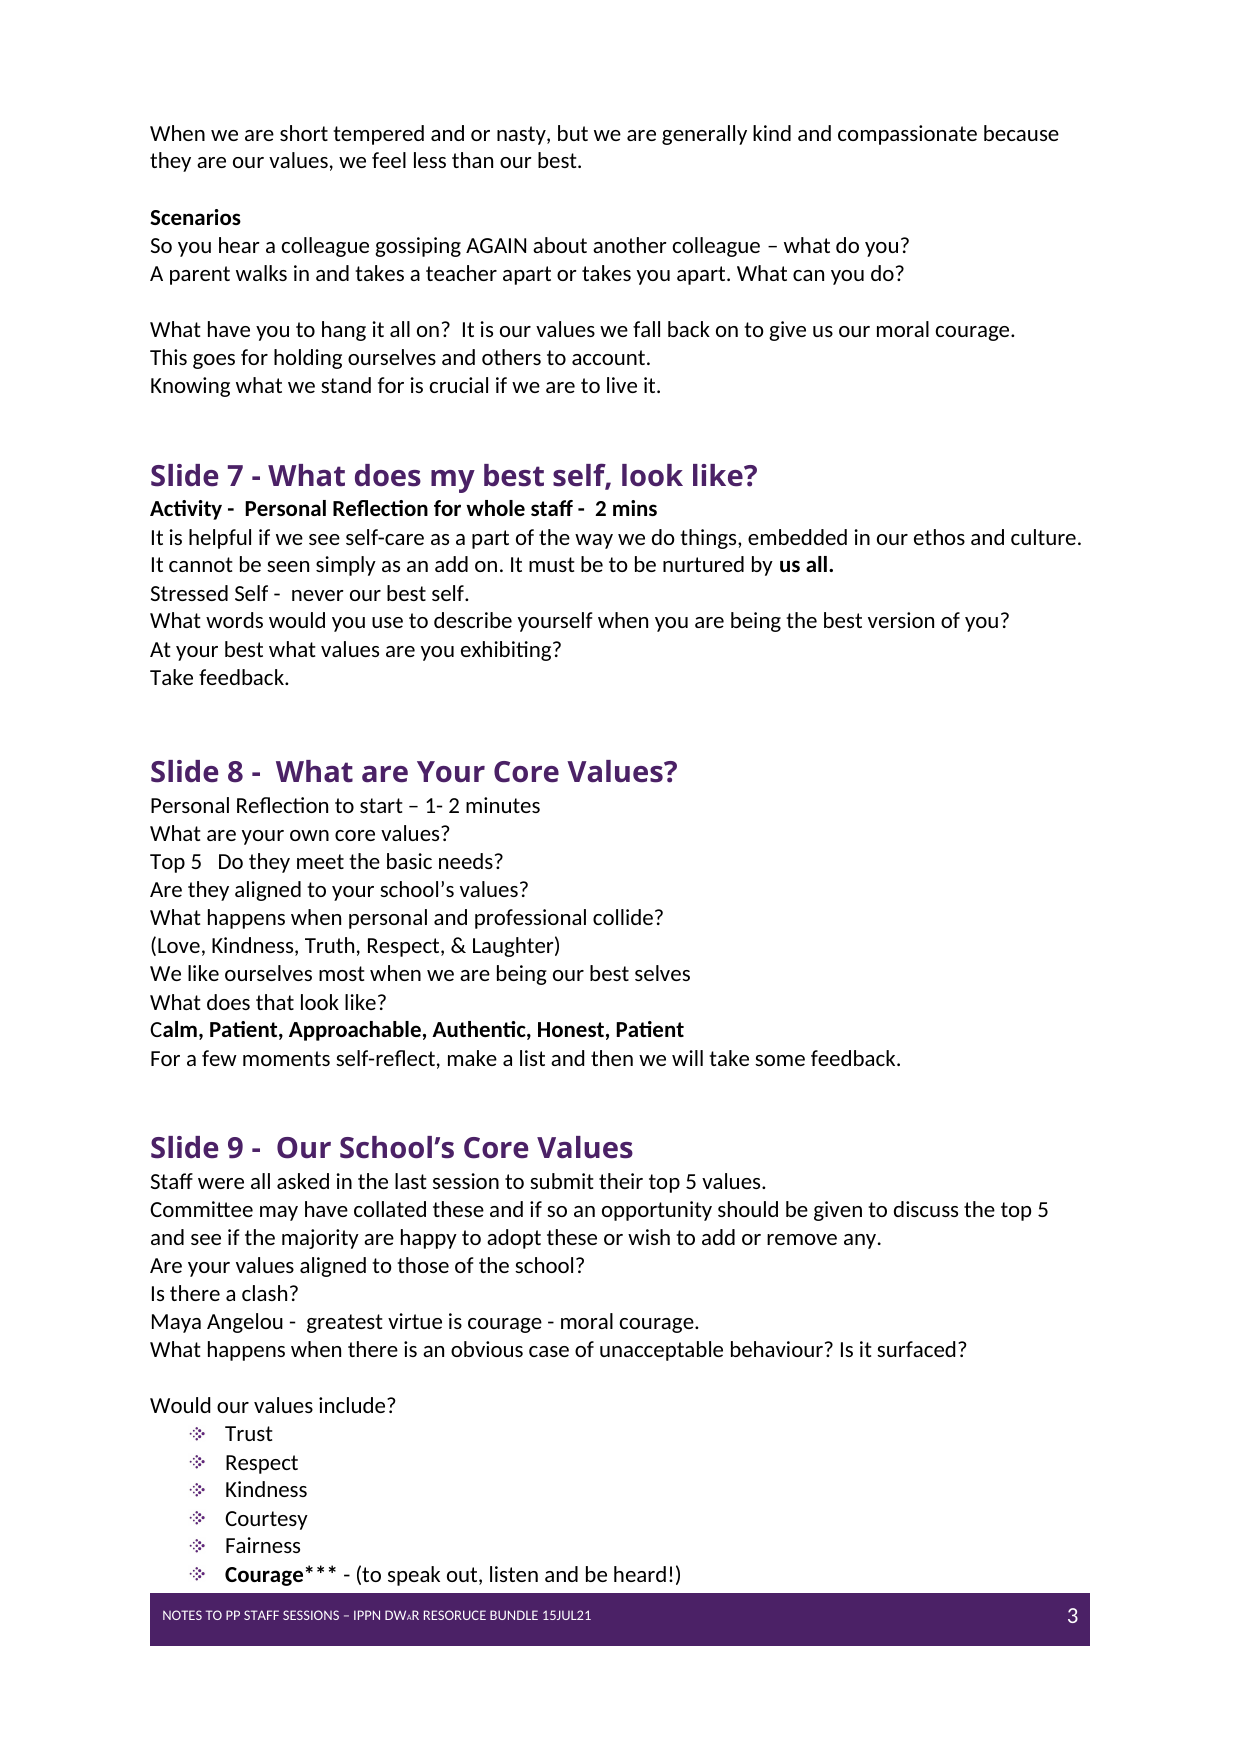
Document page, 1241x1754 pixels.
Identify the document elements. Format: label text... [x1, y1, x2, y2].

text What words would you use to describe yourself when you are being the best version of you? [150, 607, 1090, 635]
text We like ourselves most when we are being our best selves [150, 959, 1090, 988]
picture [188, 1453, 206, 1470]
text Is there a clash? [150, 1279, 1090, 1307]
text Calm, Patient, Approachable, Authentic, Honest, Patient [150, 1016, 1090, 1044]
picture [188, 1565, 206, 1582]
text For a few moments self-reflect, make a list and then we will take some feedback. [150, 1044, 1090, 1072]
text Activity - Personal Reflection for whole staff - 2 mins [150, 494, 1090, 523]
list Courage*** - (to speak out, listen and be heard!) [187, 1560, 1090, 1588]
picture [188, 1481, 206, 1498]
text Would our values include? [150, 1392, 1090, 1419]
list Fairness [187, 1532, 1090, 1560]
text Staff were all asked in the last session to submit their top 5 values. [150, 1167, 1090, 1195]
list Kindness [187, 1476, 1090, 1504]
subtitle Slide 9 - Our School’s Core Values [150, 1128, 1090, 1167]
text What have you to hang it all on? It is our values we fall back on to give us our moral courage. [150, 315, 1090, 343]
text (Love, Kindness, Truth, Respect, & Laughter) [150, 932, 1090, 959]
text Committee may have collated these and if so an opportunity should be given to discuss the top 5 and see if the majority are happy to adopt these or wish to add or remove any. [150, 1195, 1090, 1251]
text What are your own core values? [150, 819, 1090, 847]
subtitle Slide 7 - What does my best self, look like? [150, 455, 1090, 494]
picture [188, 1425, 206, 1442]
picture [188, 1509, 206, 1526]
list Respect [187, 1448, 1090, 1476]
text Top 5 Do they meet the basic needs? [150, 847, 1090, 876]
text At your best what values are you exhibiting? [150, 635, 1090, 663]
text When we are short tempered and or nasty, but we are generally kind and compassionate because they are our values, we feel less than our best. [150, 119, 1090, 175]
text A parent walks in and takes a teacher apart or takes you apart. What can you do? [150, 259, 1090, 287]
text It is helpful if we see self-care as a part of the way we do things, embedded in our ethos and culture. It cannot be seen simply as an add on. It must be to be nurtured by us all. [150, 523, 1090, 579]
text Maya Angelou - greatest virtue is courage - moral courage. [150, 1307, 1090, 1336]
text Take feedback. [150, 663, 1090, 691]
text Are your values aligned to those of the school? [150, 1251, 1090, 1279]
text Are they aligned to your school’s values? [150, 876, 1090, 903]
text What happens when personal and professional collide? [150, 903, 1090, 932]
list Courtesy [187, 1504, 1090, 1532]
text Knowing what we stand for is crucial if we are to live it. [150, 371, 1090, 399]
subtitle Slide 8 - What are Your Core Values? [150, 752, 1090, 791]
text What happens when there is an obvious case of unacceptable behaviour? Is it surfaced? [150, 1336, 1090, 1363]
text So you hear a colleague gossiping AGAIN about another colleague – what do you? [150, 231, 1090, 259]
list Trust [187, 1419, 1090, 1448]
text Stressed Self - never our best self. [150, 579, 1090, 607]
text Personal Reflection to start – 1- 2 minutes [150, 791, 1090, 819]
text This goes for holding ourselves and others to account. [150, 343, 1090, 371]
text What does that look like? [150, 988, 1090, 1016]
picture [188, 1537, 206, 1554]
text Scenarios [150, 203, 1090, 231]
